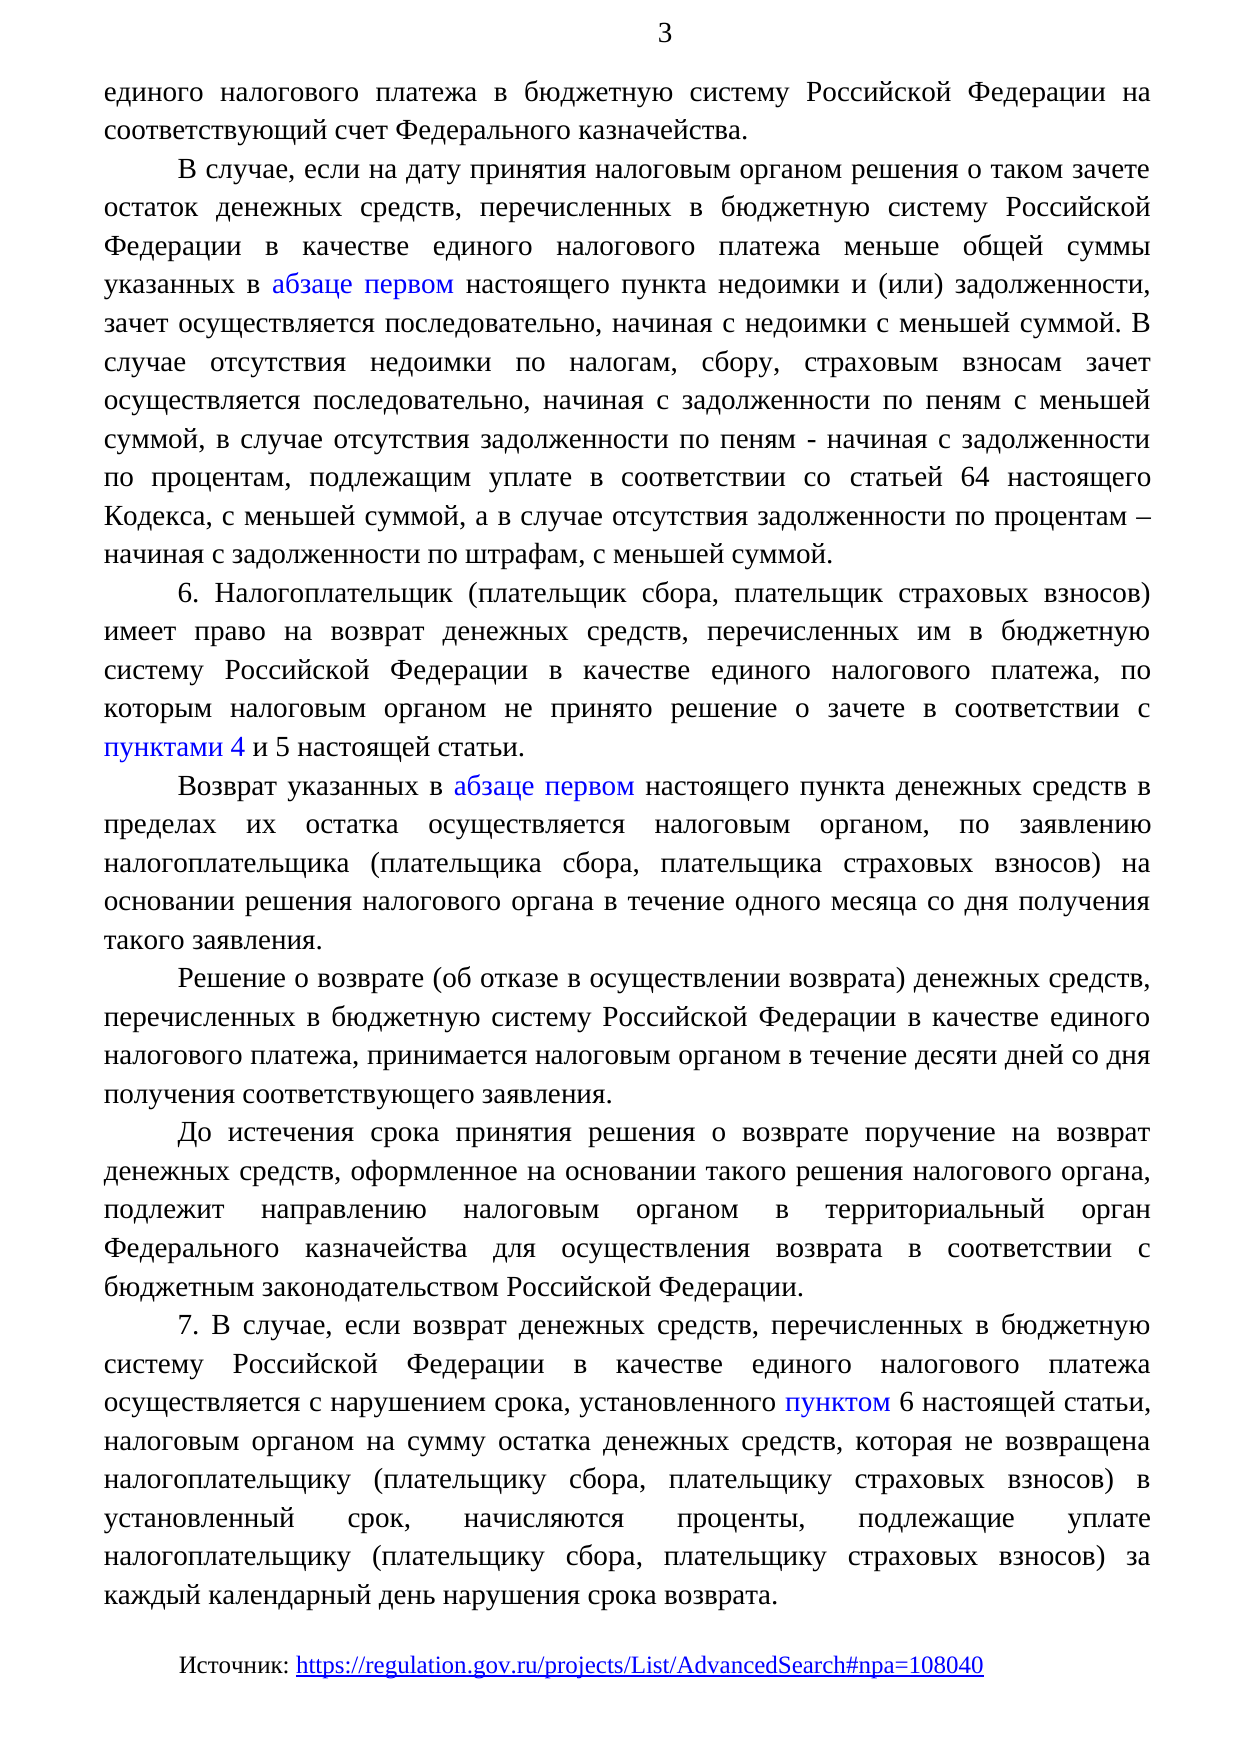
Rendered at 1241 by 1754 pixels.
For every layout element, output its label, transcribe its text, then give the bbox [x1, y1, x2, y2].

text До истечения срока принятия решения о возврате поручение на возврат денежных средств, оформленное на основании такого решения налогового органа, подлежит направлению налоговым органом в территориальный орган Федерального казначейства для осуществления возврата в соответствии с бюджетным законодательством Российской Федерации. [103, 1114, 1152, 1302]
text Возврат указанных в абзаце первом настоящего пункта денежных средств в пределах их остатка осуществляется налоговым органом, по заявлению налогоплательщика (плательщика сбора, плательщика страховых взносов) на основании решения налогового органа в течение одного месяца со дня получения такого заявления. [103, 768, 1152, 955]
text 7. В случае, если возврат денежных средств, перечисленных в бюджетную систему Российской Федерации в качестве единого налогового платежа осуществляется с нарушением срока, установленного пунктом 6 настоящей статьи, налоговым органом на сумму остатка денежных средств, которая не возвращена налогоплательщику (плательщику сбора, плательщику страховых взносов) в установленный срок, начисляются проценты, подлежащие уплате налогоплательщику (плательщику сбора, плательщику страховых взносов) за каждый календарный день нарушения срока возврата. [103, 1307, 1152, 1611]
text В случае, если на дату принятия налоговым органом решения о таком зачете остаток денежных средств, перечисленных в бюджетную систему Российской Федерации в качестве единого налогового платежа меньше общей суммы указанных в абзаце первом настоящего пункта недоимки и (или) задолженности, зачет осуществляется последовательно, начиная с недоимки с меньшей суммой. В случае отсутствия недоимки по налогам, сбору, страховым взносам зачет осуществляется последовательно, начиная с задолженности по пеням с меньшей суммой, в случае отсутствия задолженности по пеням - начиная с задолженности по процентам, подлежащим уплате в соответствии со статьей 64 настоящего Кодекса, с меньшей суммой, а в случае отсутствия задолженности по процентам – начиная с задолженности по штрафам, с меньшей суммой. [103, 151, 1152, 570]
text 6. Налогоплательщик (плательщик сбора, плательщик страховых взносов) имеет право на возврат денежных средств, перечисленных им в бюджетную систему Российской Федерации в качестве единого налогового платежа, по которым налоговым органом не принято решение о зачете в соответствии с пунктами 4 и 5 настоящей статьи. [103, 575, 1152, 763]
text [103, 74, 1152, 146]
text Решение о возврате (об отказе в осуществлении возврата) денежных средств, перечисленных в бюджетную систему Российской Федерации в качестве единого налогового платежа, принимается налоговым органом в течение десяти дней со дня получения соответствующего заявления. [103, 960, 1152, 1109]
